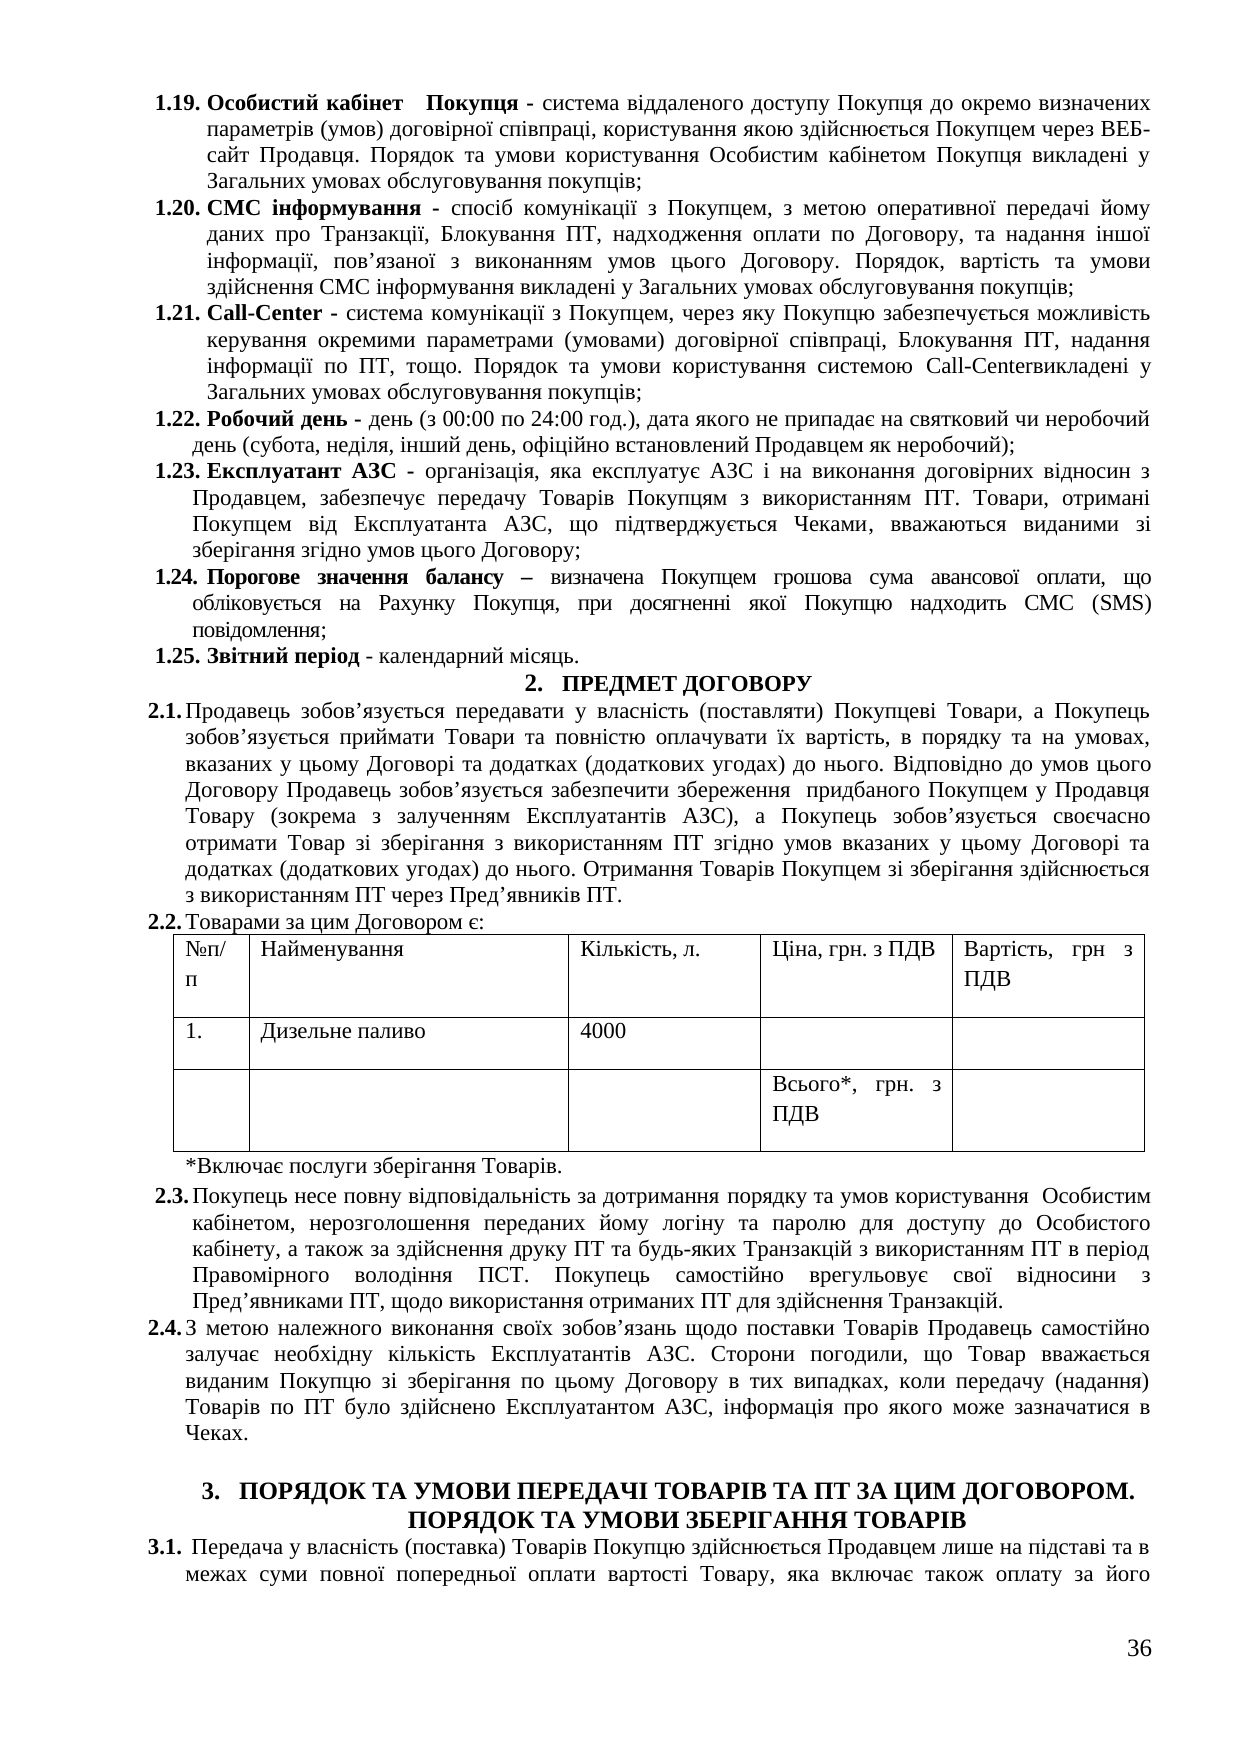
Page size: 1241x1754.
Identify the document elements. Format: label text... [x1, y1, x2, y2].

list Порогове значення балансу – визначена Покупцем грошова сума авансової оплати, що обліковується на Рахунку Покупця, при досягненні якої Покупцю надходить СМС (SMS) повідомлення; [154, 563, 1152, 642]
list Покупець несе повну відповідальність за дотримання порядку та умов користування Особистим кабінетом, нерозголошення переданих йому логіну та паролю для доступу до Особистого кабінету, а також за здійснення друку ПТ та будь-яких Транзакцій з використанням ПТ в період Правомірного володіння ПСТ. Покупець самостійно врегульовує свої відносини з Пред’явниками ПТ, щодо використання отриманих ПТ для здійснення Транзакцій. [154, 1182, 1152, 1314]
table_cell [174, 1070, 249, 1151]
table_cell [761, 1018, 952, 1069]
table_header Вартість, грн з ПДВ [953, 935, 1144, 1017]
table_header Кількість, л. [569, 935, 760, 1017]
table_cell [250, 1070, 568, 1151]
table_cell 4000 [569, 1018, 760, 1069]
list З метою належного виконання своїх зобов’язань щодо поставки Товарів Продавець самостійно залучає необхідну кількість Експлуатантів АЗС. Сторони погодили, що Товар вважається виданим Покупцю зі зберігання по цьому Договору в тих випадках, коли передачу (надання) Товарів по ПТ було здійснено Експлуатантом АЗС, інформація про якого може зазначатися в Чеках. [148, 1314, 1152, 1446]
list Експлуатант АЗС - організація, яка експлуатує АЗС і на виконання договірних відносин з Продавцем, забезпечує передачу Товарів Покупцям з використанням ПТ. Товари, отримані Покупцем від Експлуатанта АЗС, що підтверджується Чеками, вважаються виданими зі зберігання згідно умов цього Договору; [154, 457, 1152, 563]
table_cell [953, 1018, 1144, 1069]
table_header Найменування [250, 935, 568, 1017]
list Робочий день - день (з 00:00 по 24:00 год.), дата якого не припадає на святковий чи неробочий день (субота, неділя, інший день, офіційно встановлений Продавцем як неробочий); [154, 405, 1152, 457]
table_cell [953, 1070, 1144, 1151]
list Особистий кабінет Покупця - система віддаленого доступу Покупця до окремо визначених параметрів (умов) договірної співпраці, користування якою здійснюється Покупцем через ВЕБ-сайт Продавця. Порядок та умови користування Особистим кабінетом Покупця викладені у Загальних умовах обслуговування покупців; [154, 88, 1152, 194]
table_header №п/п [174, 935, 249, 1017]
text *Включає послуги зберігання Товарів. [185, 1152, 1152, 1178]
table_cell Всього*, грн. з ПДВ [761, 1070, 952, 1151]
list Товарами за цим Договором є: [148, 908, 1152, 934]
list ПРЕДМЕТ ДОГОВОРУ [185, 668, 1152, 697]
list Продавець зобов’язується передавати у власність (поставляти) Покупцеві Товари, а Покупець зобов’язується приймати Товари та повністю оплачувати їх вартість, в порядку та на умовах, вказаних у цьому Договорі та додатках (додаткових угодах) до нього. Відповідно до умов цього Договору Продавець зобов’язується забезпечити збереження придбаного Покупцем у Продавця Товару (зокрема з залученням Експлуатантів АЗС), а Покупець зобов’язується своєчасно отримати Товар зі зберігання з використанням ПТ згідно умов вказаних у цьому Договорі та додатках (додаткових угодах) до нього. Отримання Товарів Покупцем зі зберігання здійснюється з використанням ПТ через Пред’явників ПТ. [148, 697, 1152, 908]
list ПОРЯДОК ТА УМОВИ ПЕРЕДАЧІ ТОВАРІВ ТА ПТ ЗА ЦИМ ДОГОВОРОМ. ПОРЯДОК ТА УМОВИ ЗБЕРІГАННЯ ТОВАРІВ [185, 1476, 1152, 1533]
list Call-Center - система комунікації з Покупцем, через яку Покупцю забезпечується можливість керування окремими параметрами (умовами) договірної співпраці, Блокування ПТ, надання інформації по ПТ, тощо. Порядок та умови користування системою Call-Centerвикладені у Загальних умовах обслуговування покупців; [154, 299, 1152, 405]
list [148, 1533, 1152, 1586]
table_cell Дизельне паливо [250, 1018, 568, 1069]
list СМС інформування - спосіб комунікації з Покупцем, з метою оперативної передачі йому даних про Транзакції, Блокування ПТ, надходження оплати по Договору, та надання іншої інформації, пов’язаної з виконанням умов цього Договору. Порядок, вартість та умови здійснення СМС інформування викладені у Загальних умовах обслуговування покупців; [154, 194, 1152, 299]
table_header Ціна, грн. з ПДВ [761, 935, 952, 1017]
table_cell [569, 1070, 760, 1151]
table_cell 1. [174, 1018, 249, 1069]
list Звітний період - календарний місяць. [154, 642, 1152, 668]
